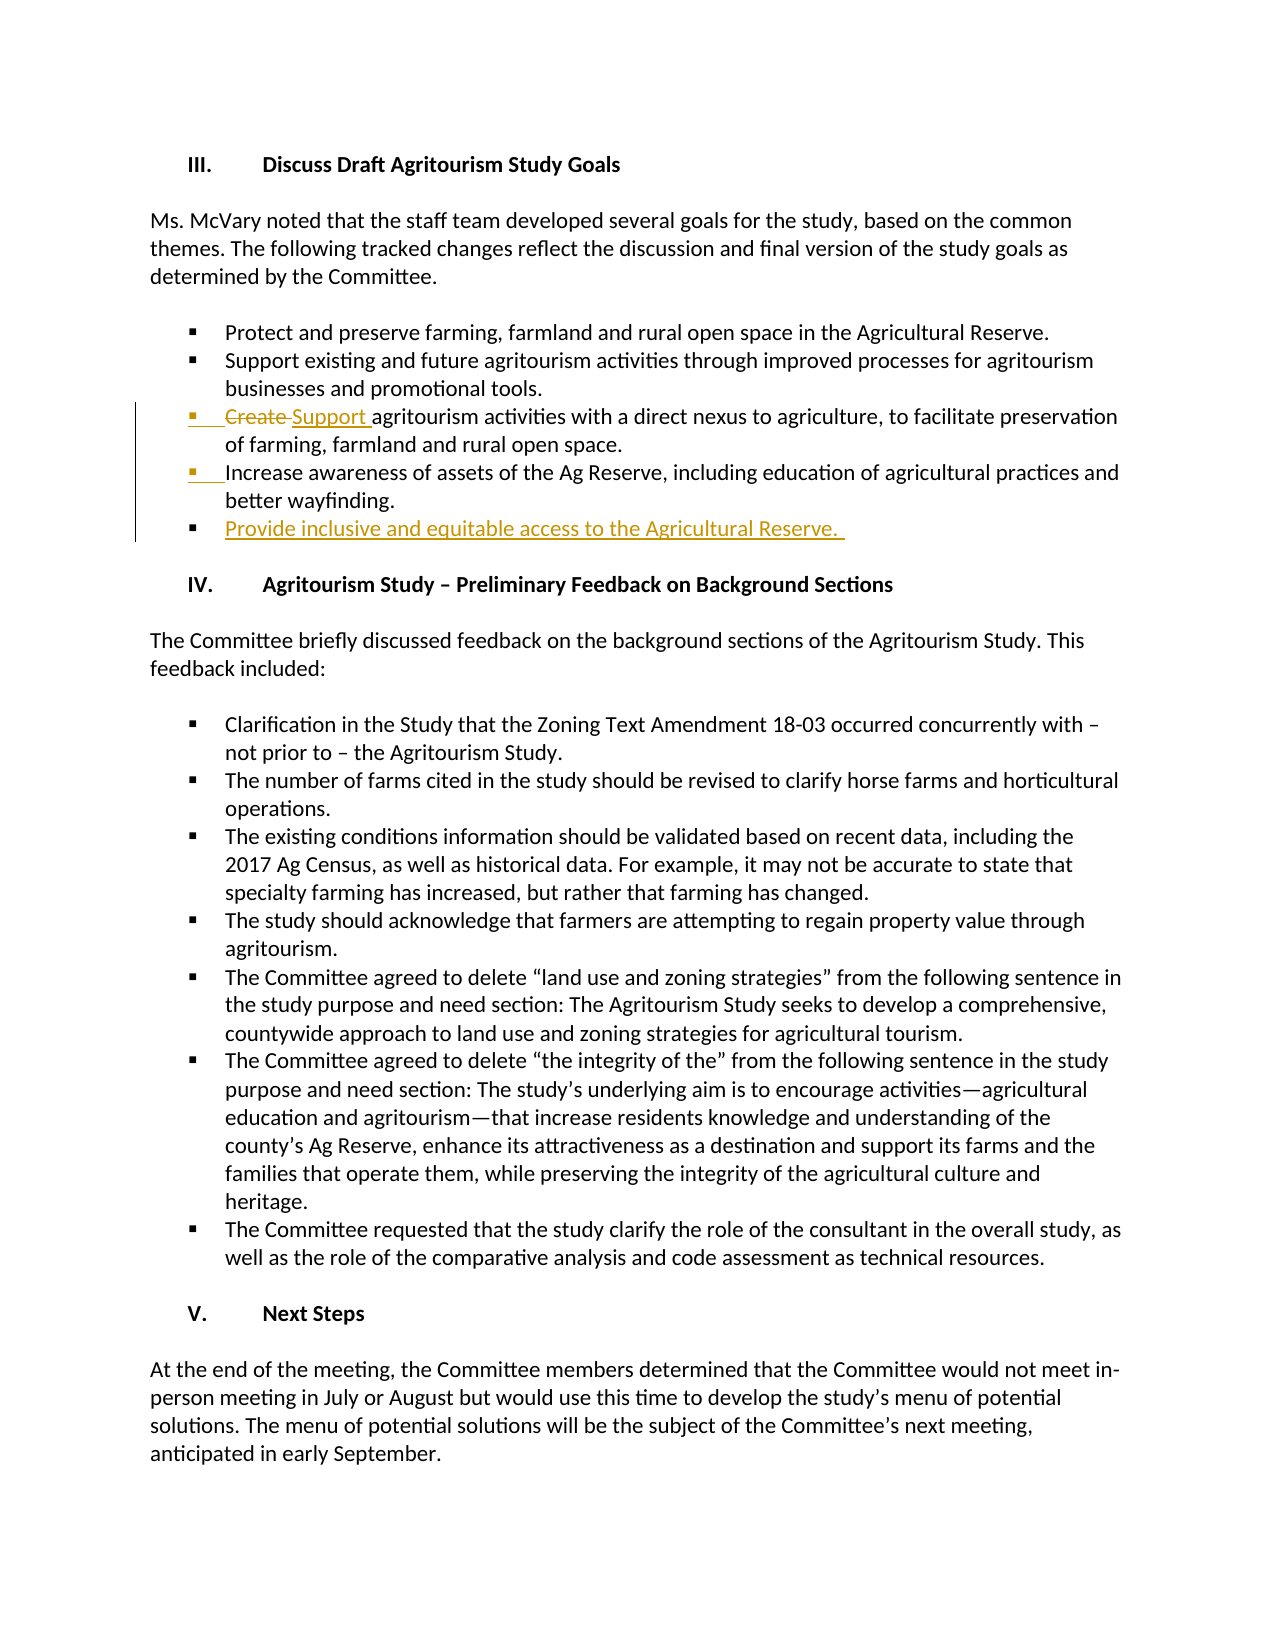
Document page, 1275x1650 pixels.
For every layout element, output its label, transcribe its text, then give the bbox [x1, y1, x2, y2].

list The Committee requested that the study clarify the role of the consultant in the overall study, as well as the role of the comparative analysis and code assessment as technical resources. [187, 1215, 1125, 1271]
list Discuss Draft Agritourism Study Goals [187, 150, 1125, 178]
list Increase awareness of assets of the Ag Reserve, including education of agricultural practices and better wayfinding. [187, 458, 1125, 514]
list The number of farms cited in the study should be revised to clarify horse farms and horticultural operations. [187, 766, 1125, 822]
list The study should acknowledge that farmers are attempting to regain property value through agritourism. [187, 907, 1125, 963]
list Next Steps [187, 1299, 1125, 1327]
text Ms. McVary noted that the staff team developed several goals for the study, based on the common themes. The following tracked changes reflect the discussion and final version of the study goals as determined by the Committee. [150, 206, 1125, 290]
text The Committee briefly discussed feedback on the background sections of the Agritourism Study. This feedback included: [150, 626, 1125, 682]
list Agritourism Study – Preliminary Feedback on Background Sections [187, 570, 1125, 598]
list Support existing and future agritourism activities through improved processes for agritourism businesses and promotional tools. [187, 346, 1125, 402]
text At the end of the meeting, the Committee members determined that the Committee would not meet in-person meeting in July or August but would use this time to develop the study’s menu of potential solutions. The menu of potential solutions will be the subject of the Committee’s next meeting, anticipated in early September. [150, 1355, 1125, 1467]
list The Committee agreed to delete “the integrity of the” from the following sentence in the study purpose and need section: The study’s underlying aim is to encourage activities—agricultural education and agritourism—that increase residents knowledge and understanding of the county’s Ag Reserve, enhance its attractiveness as a destination and support its farms and the families that operate them, while preserving the integrity of the agricultural culture and heritage. [187, 1047, 1125, 1215]
list Clarification in the Study that the Zoning Text Amendment 18-03 occurred concurrently with – not prior to – the Agritourism Study. [187, 710, 1125, 766]
list agritourism activities with a direct nexus to agriculture, to facilitate preservation of farming, farmland and rural open space. [187, 402, 1125, 458]
list The existing conditions information should be validated based on recent data, including the 2017 Ag Census, as well as historical data. For example, it may not be accurate to state that specialty farming has increased, but rather that farming has changed. [187, 822, 1125, 907]
list The Committee agreed to delete “land use and zoning strategies” from the following sentence in the study purpose and need section: The Agritourism Study seeks to develop a comprehensive, countywide approach to land use and zoning strategies for agricultural tourism. [187, 963, 1125, 1047]
list Protect and preserve farming, farmland and rural open space in the Agricultural Reserve. [187, 318, 1125, 346]
